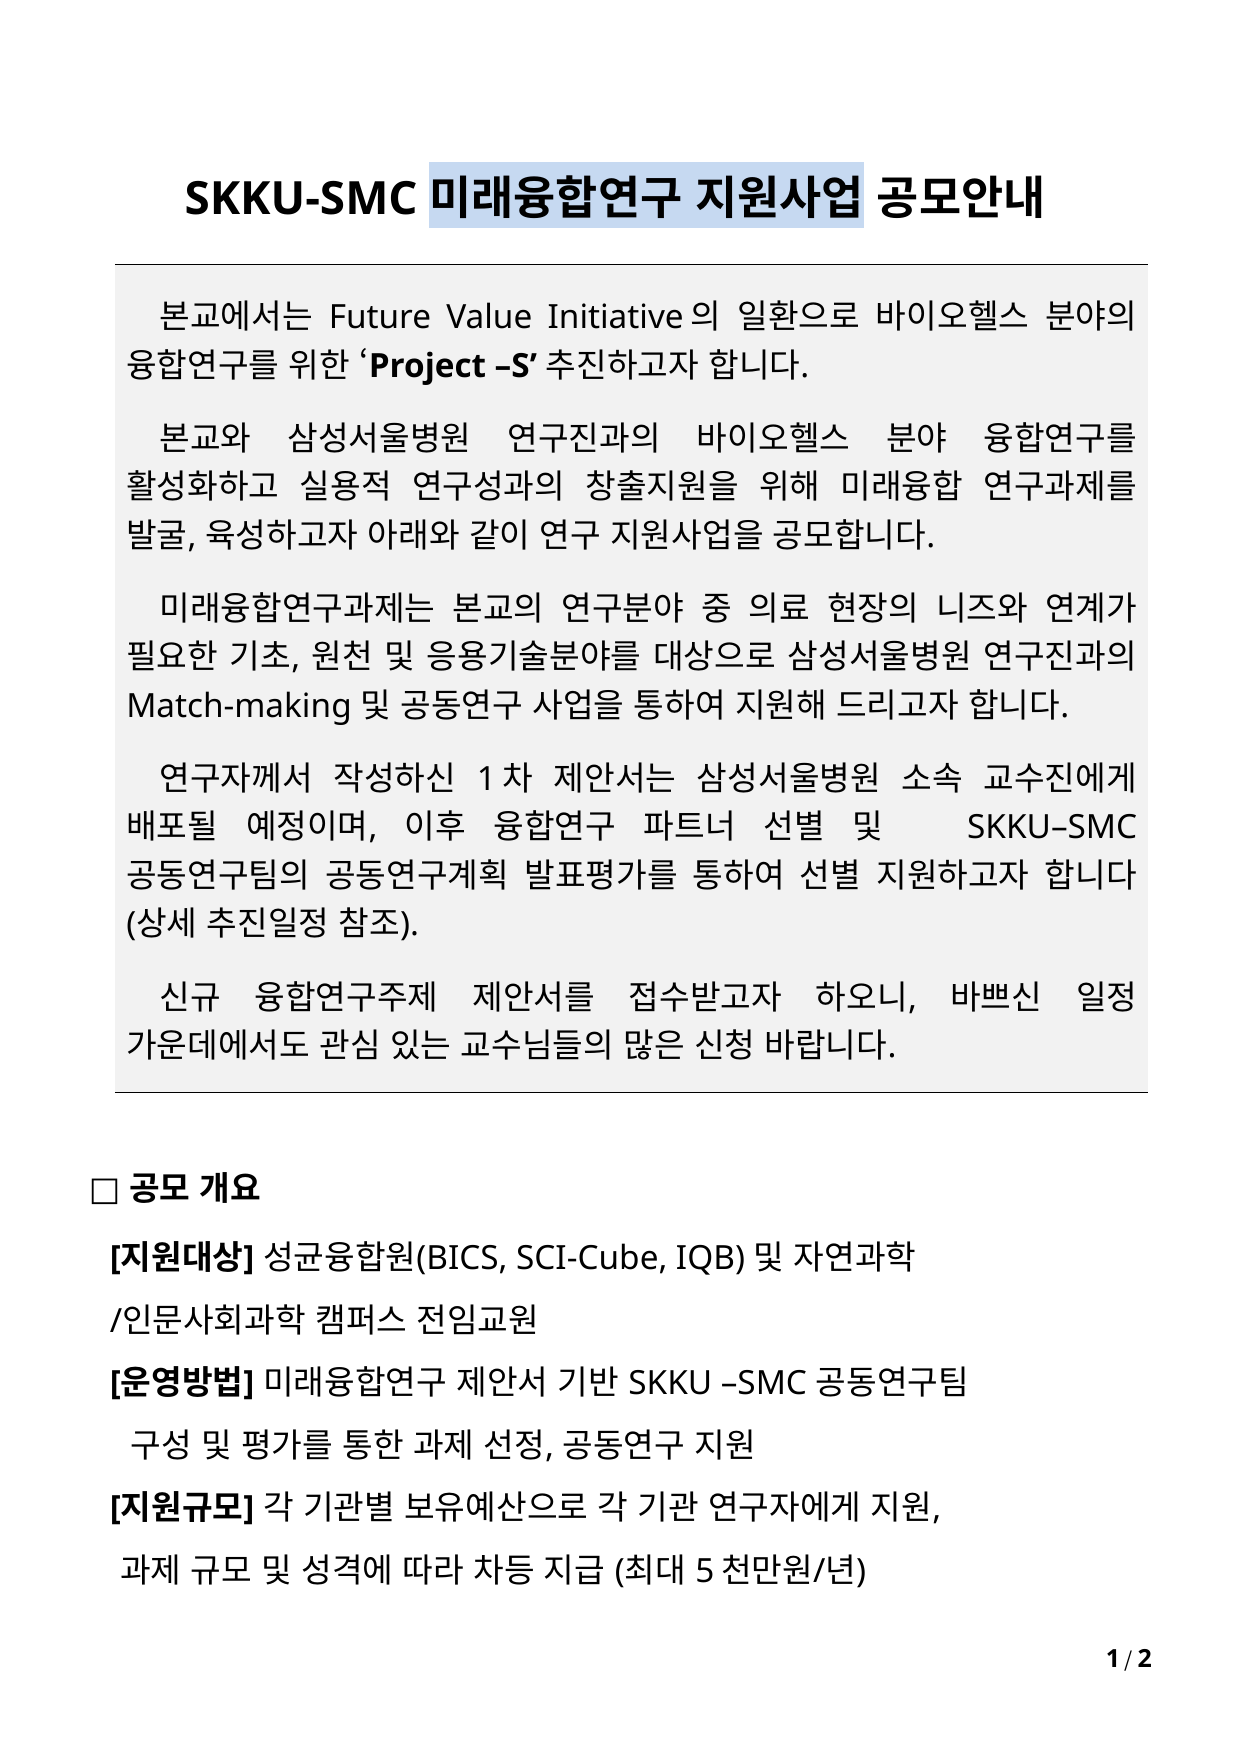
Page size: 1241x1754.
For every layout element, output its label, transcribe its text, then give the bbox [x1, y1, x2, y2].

text 과제 규모 및 성격에 따라 차등 지급 (최대 5천만원/년) [120, 1537, 1152, 1593]
text SKKU-SMC 미래융합연구 지원사업 공모안내 [78, 168, 429, 226]
text [지원규모] 각 기관별 보유예산으로 각 기관 연구자에게 지원, [109, 1474, 1152, 1531]
text [운영방법] 미래융합연구 제안서 기반 SKKU –SMC 공동연구팀 [109, 1349, 1152, 1406]
text [지원대상] 성균융합원(BICS, SCI-Cube, IQB) 및 자연과학 [109, 1224, 1152, 1281]
text SKKU-SMC 미래융합연구 지원사업 공모안내 [864, 168, 1152, 226]
table_header 본교에서는 Future Value Initiative의 일환으로 바이오헬스 분야의 융합연구를 위한 ‘Project –S’ 추진하고자 합니다. 본교와 삼성서울병원 연구진과의 바이오헬스 분야 융합연구를 활성화하고 실용적 연구성과의 창출지원을 위해 미래융합 연구과제를 발굴, 육성하고자 아래와 같이 연구 지원사업을 공모합니다. 미래융합연구과제는 본교의 연구분야 중 의료 현장의 니즈와 연계가 필요한 기초, 원천 및 응용기술분야를 대상으로 삼성서울병원 연구진과의 Match-making 및 공동연구 사업을 통하여 지원해 드리고자 합니다. 연구자께서 작성하신 1차 제안서는 삼성서울병원 소속 교수진에게 배포될 예정이며, 이후 융합연구 파트너 선별 및 SKKU–SMC 공동연구팀의 공동연구계획 발표평가를 통하여 선별 지원하고자 합니다(상세 추진일정 참조). 신규 융합연구주제 제안서를 접수받고자 하오니, 바쁘신 일정 가운데에서도 관심 있는 교수님들의 많은 신청 바랍니다. [115, 265, 1148, 1092]
text 구성 및 평가를 통한 과제 선정, 공동연구 지원 [130, 1412, 1152, 1468]
text □ 공모 개요 [89, 1156, 1152, 1212]
text /인문사회과학 캠퍼스 전임교원 [109, 1287, 1152, 1343]
